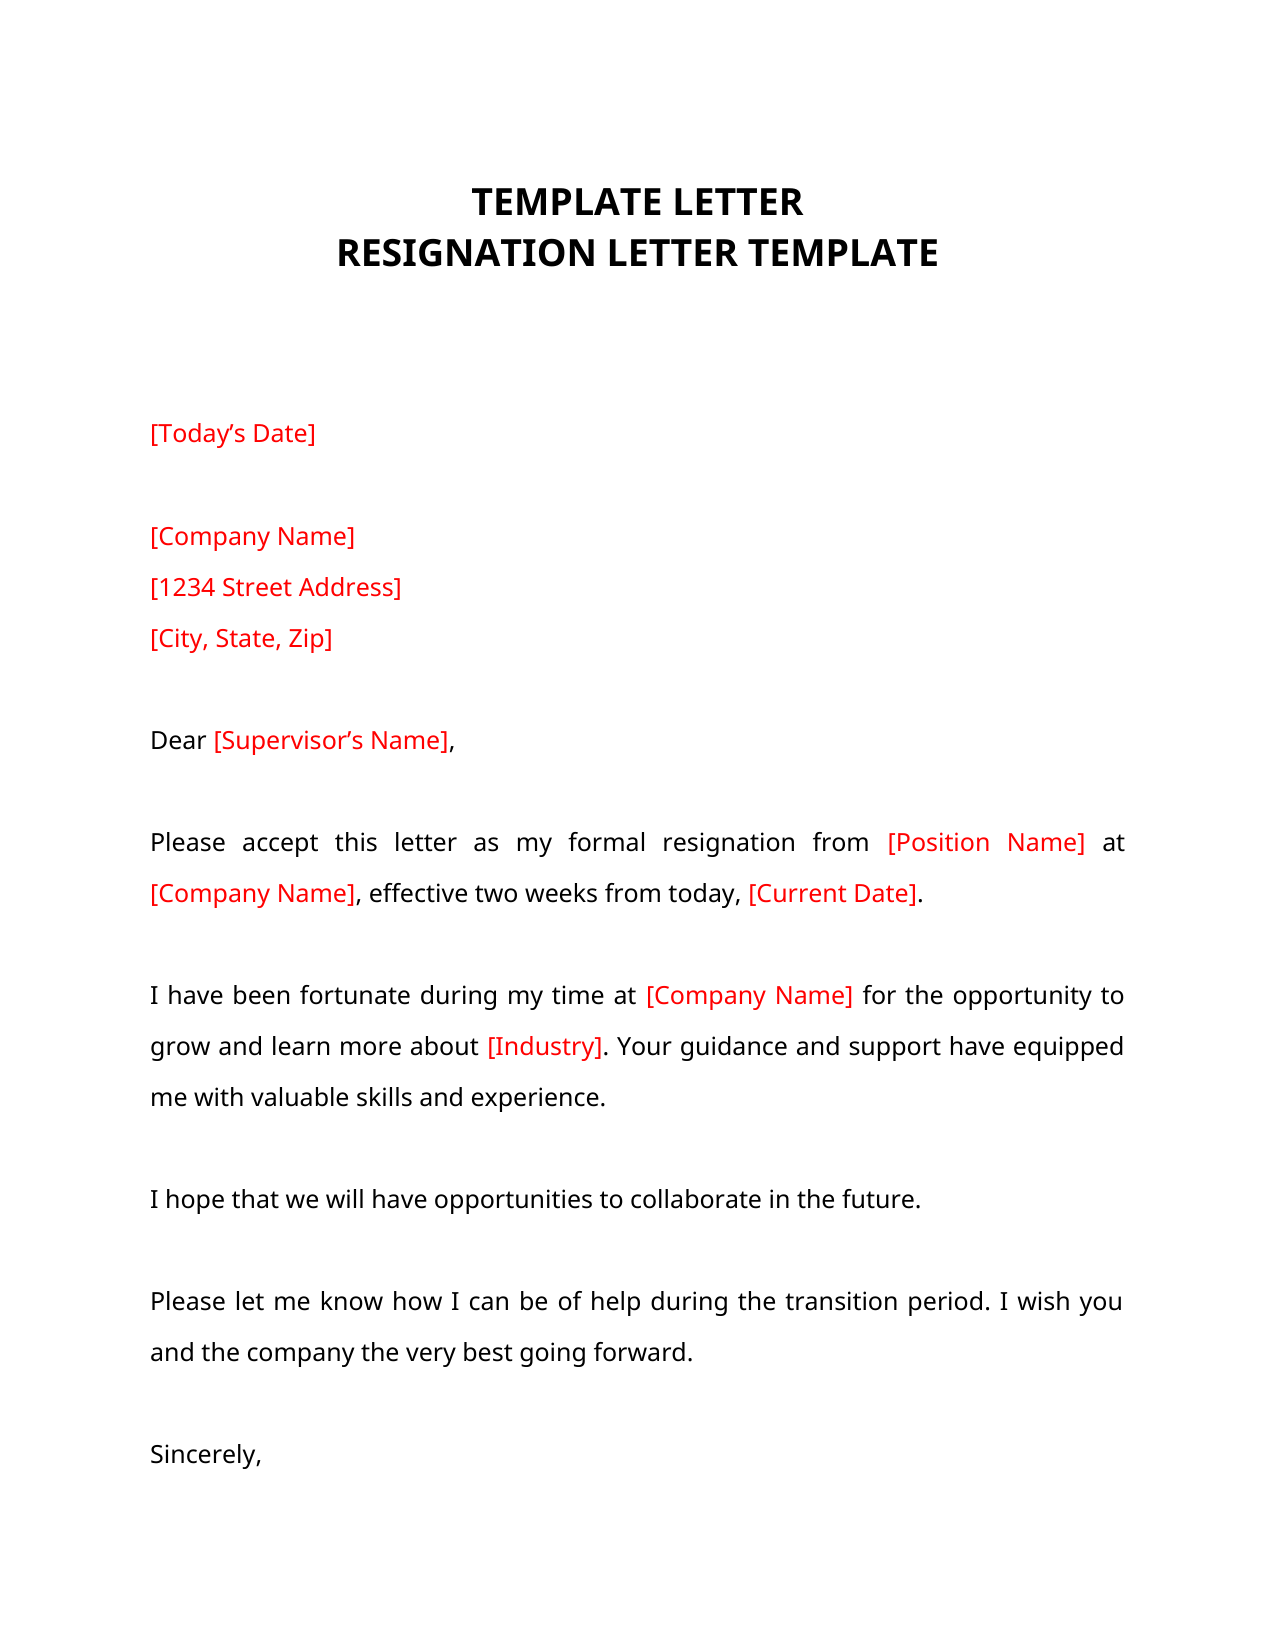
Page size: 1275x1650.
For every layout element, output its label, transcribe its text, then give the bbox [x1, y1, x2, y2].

text Dear [Supervisor’s Name], [150, 722, 1125, 756]
text I have been fortunate during my time at [Company Name] for the opportunity to grow and learn more about [Industry]. Your guidance and support have equipped me with valuable skills and experience. [150, 978, 1125, 1114]
text [Company Name] [150, 518, 1125, 552]
subtitle TEMPLATE LETTER RESIGNATION LETTER TEMPLATE [150, 175, 1125, 277]
text Please let me know how I can be of help during the transition period. I wish you and the company the very best going forward. [150, 1284, 1125, 1369]
text I hope that we will have opportunities to collaborate in the future. [150, 1182, 1125, 1216]
text Sincerely, [150, 1437, 1125, 1471]
text Please accept this letter as my formal resignation from [Position Name] at [Company Name], effective two weeks from today, [Current Date]. [150, 824, 1125, 909]
text [1234 Street Address] [150, 569, 1125, 603]
text [City, State, Zip] [150, 620, 1125, 654]
text [Today’s Date] [150, 416, 1125, 450]
